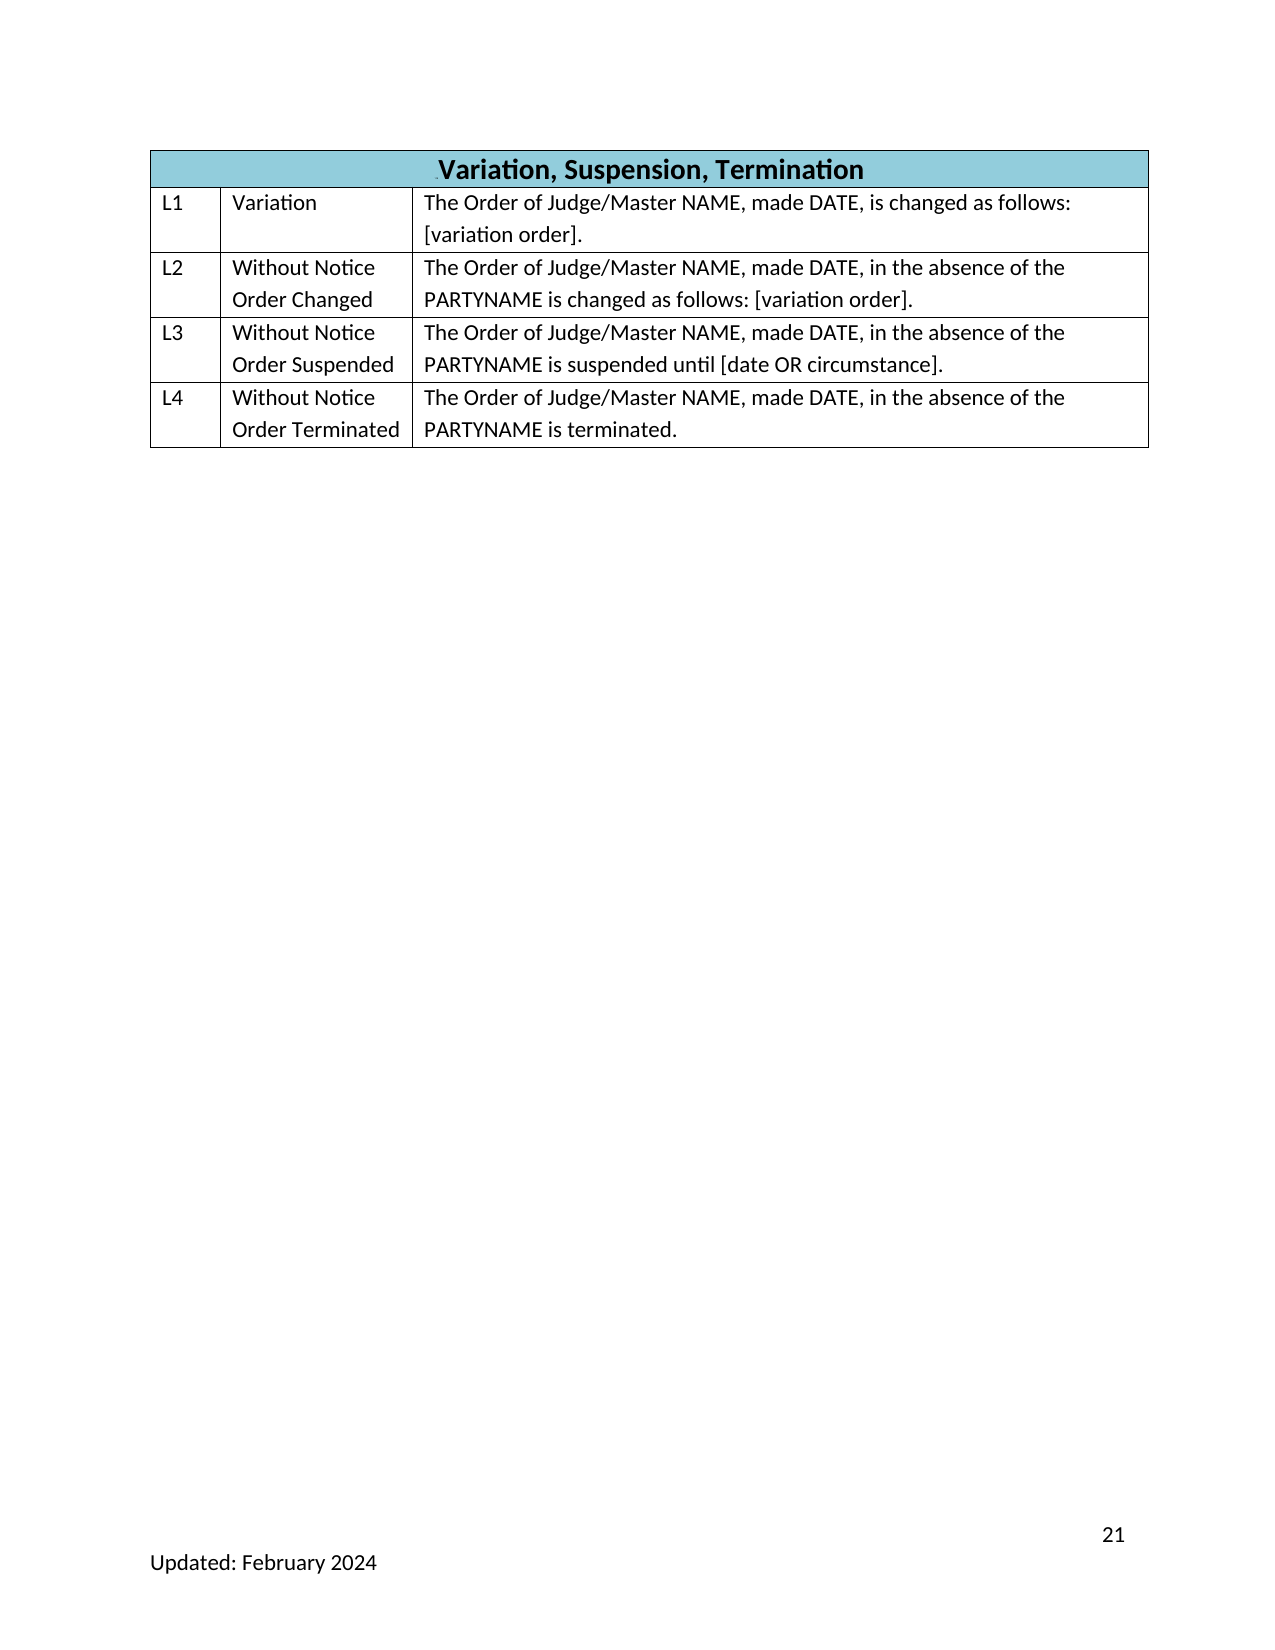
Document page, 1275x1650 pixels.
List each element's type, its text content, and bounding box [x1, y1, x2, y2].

table_header 11BVariation, Suspension, Termination [151, 151, 1148, 187]
table_cell L3 [151, 318, 220, 382]
table_cell Without Notice Order Changed [221, 253, 412, 317]
table_cell Variation [221, 188, 412, 252]
table_cell Without Notice Order Suspended [221, 318, 412, 382]
table_cell L4 [151, 383, 220, 447]
table_cell The Order of Judge/Master NAME, made DATE, in the absence of the PARTYNAME is changed as follows: [variation order]. [413, 253, 1148, 317]
table_cell The Order of Judge/Master NAME, made DATE, in the absence of the PARTYNAME is terminated. [413, 383, 1148, 447]
table_cell L2 [151, 253, 220, 317]
table_cell L1 [151, 188, 220, 252]
table_cell The Order of Judge/Master NAME, made DATE, is changed as follows: [variation order]. [413, 188, 1148, 252]
table_cell Without Notice Order Terminated [221, 383, 412, 447]
table_cell The Order of Judge/Master NAME, made DATE, in the absence of the PARTYNAME is suspended until [date OR circumstance]. [413, 318, 1148, 382]
